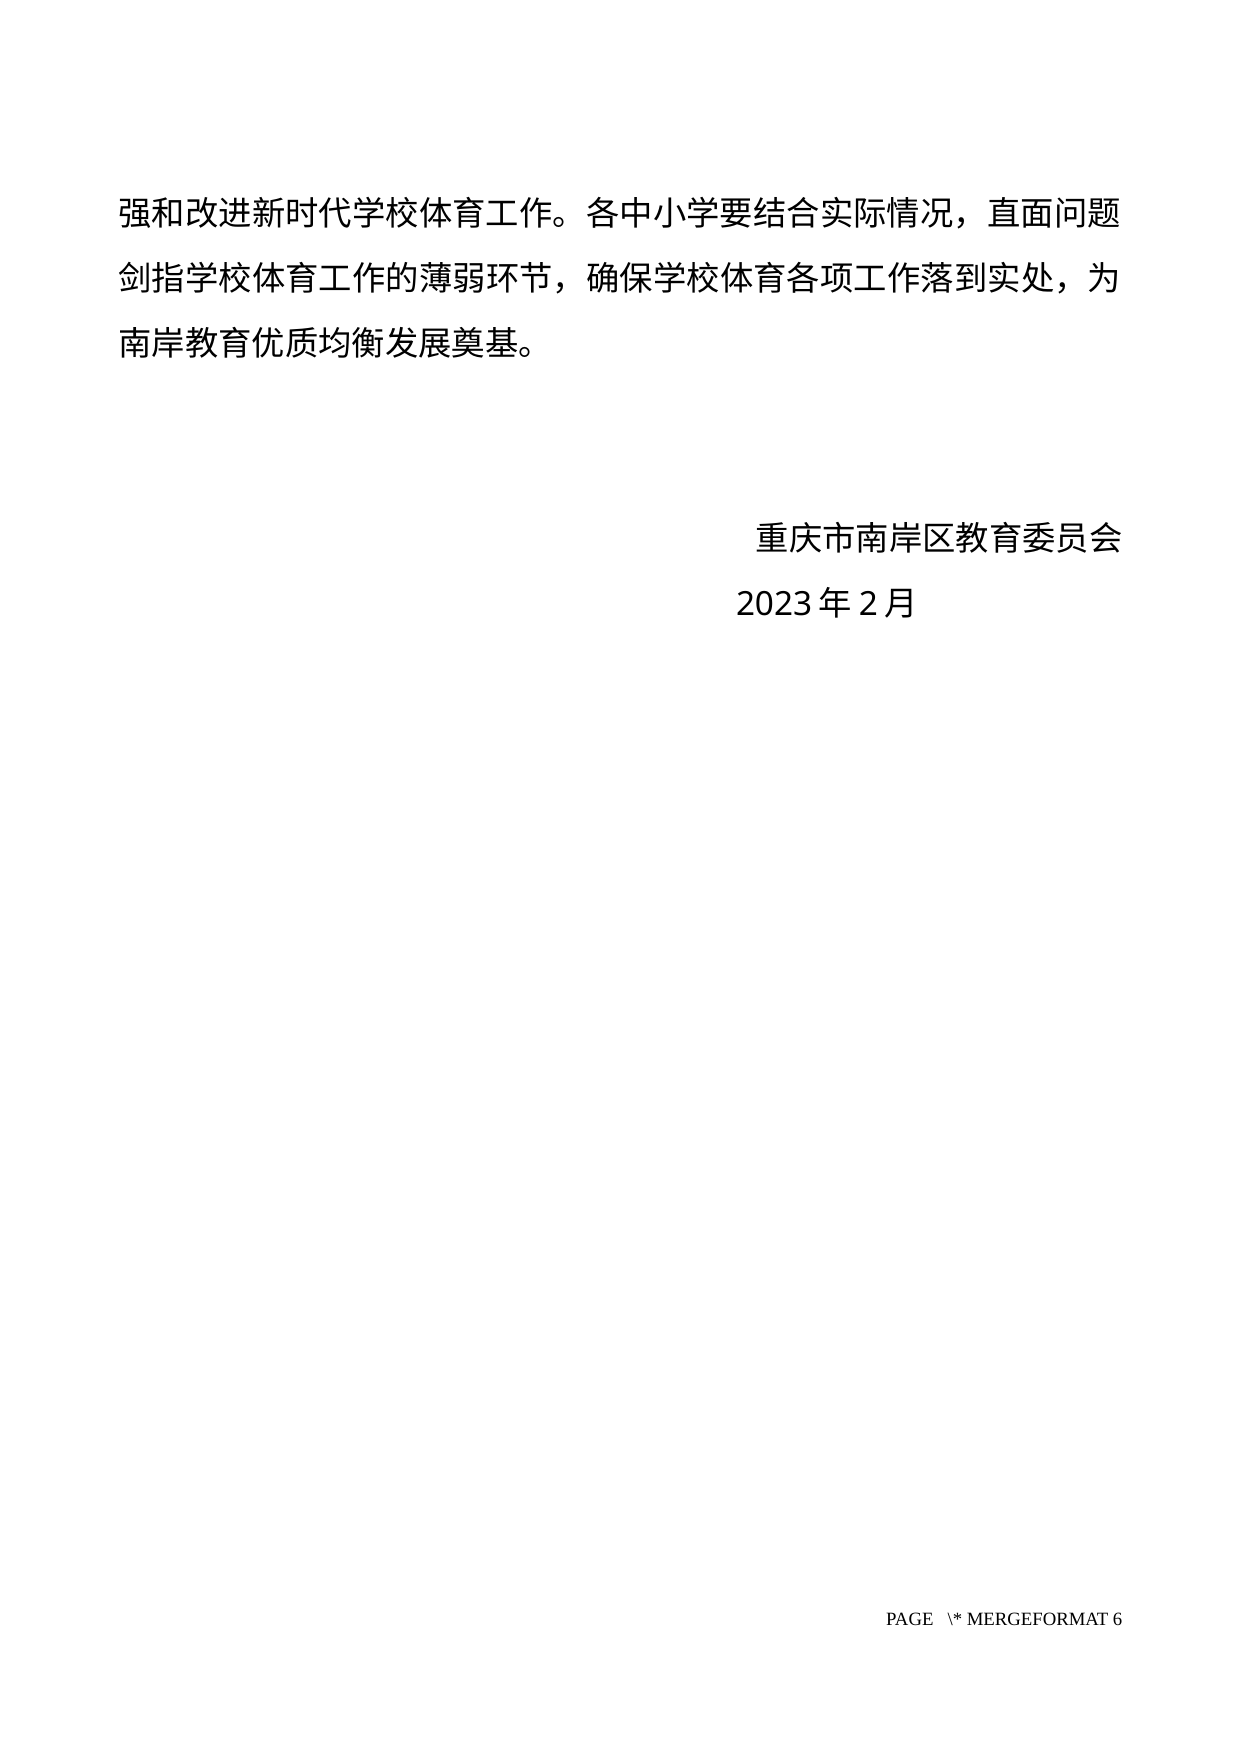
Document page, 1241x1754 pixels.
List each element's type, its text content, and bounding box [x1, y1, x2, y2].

text 重庆市南岸区教育委员会 [118, 503, 1122, 568]
text 2023年2月 [118, 568, 1122, 633]
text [118, 178, 1122, 373]
